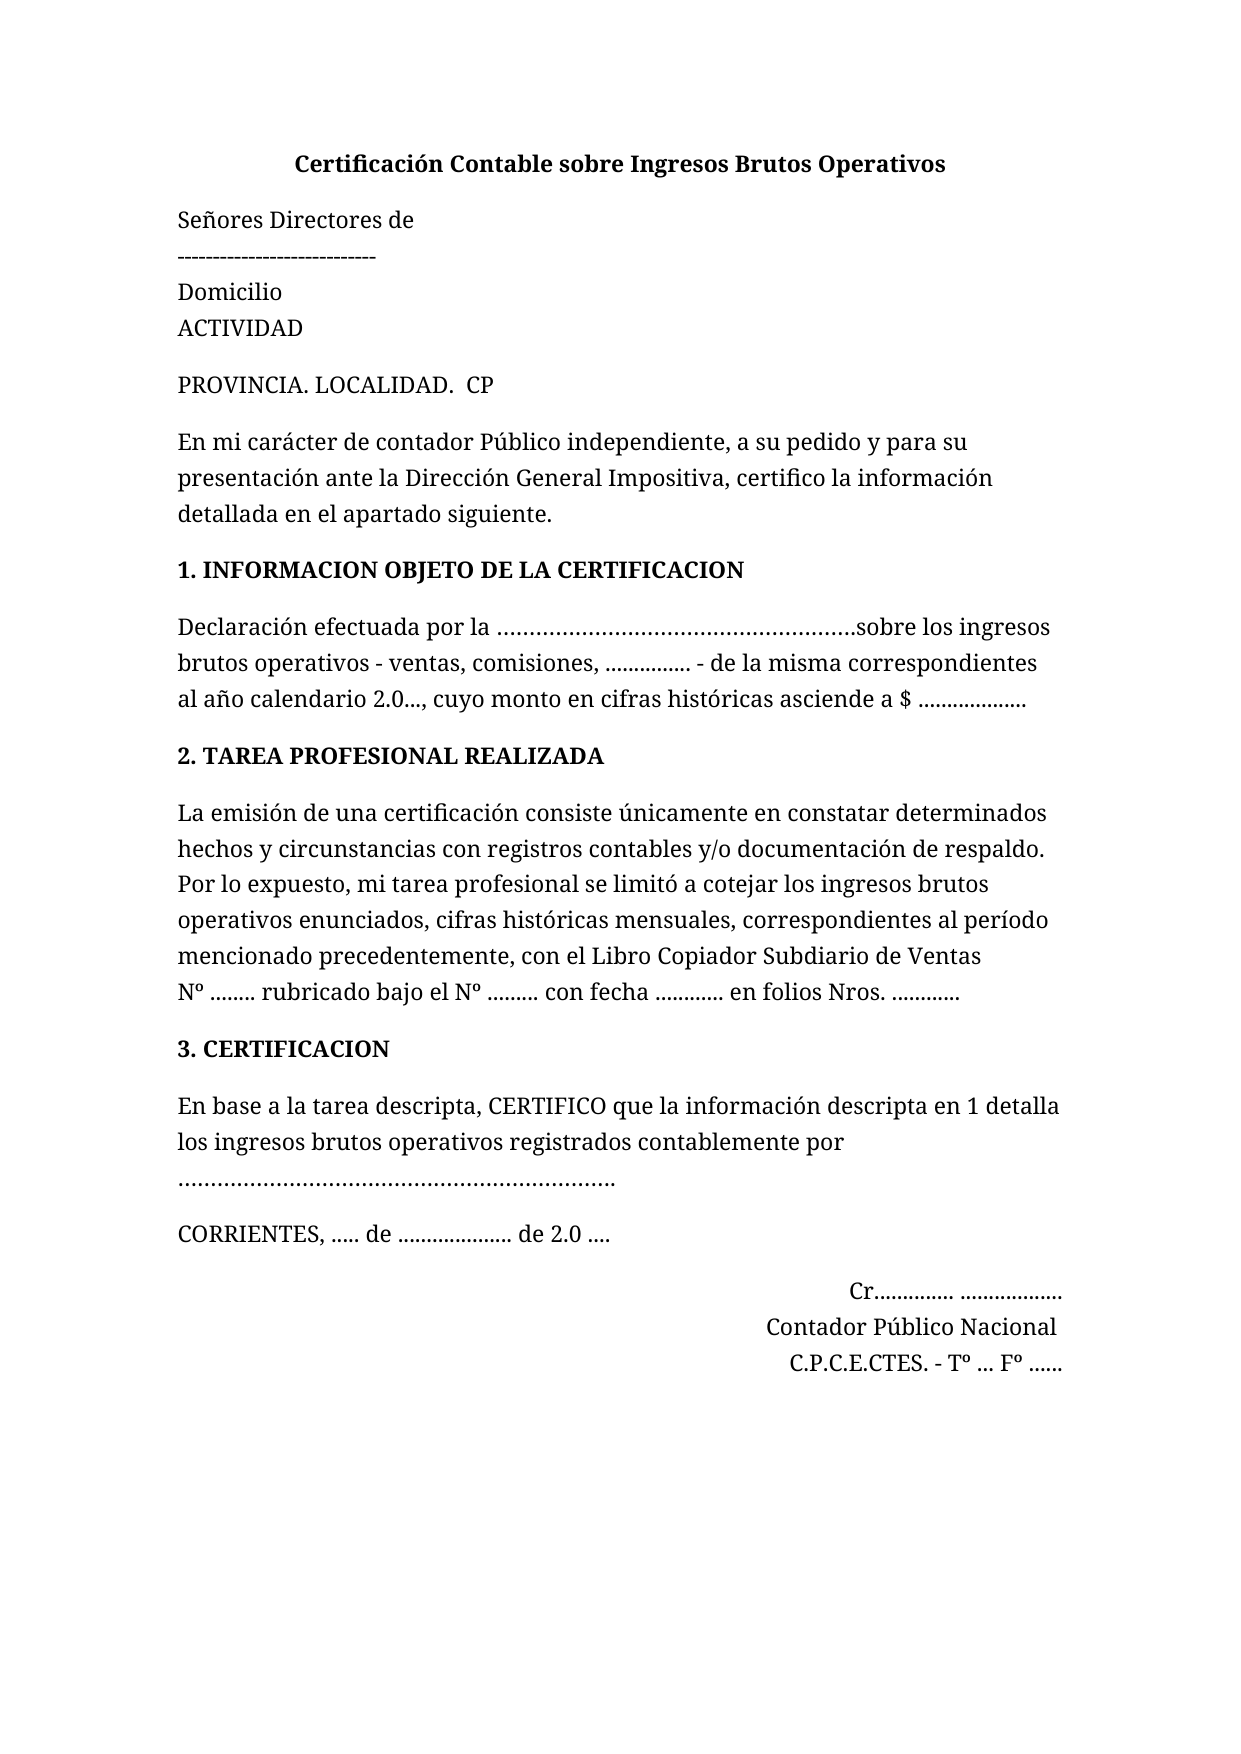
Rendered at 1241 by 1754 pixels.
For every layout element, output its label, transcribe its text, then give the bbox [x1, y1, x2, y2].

text En mi carácter de contador Público independiente, a su pedido y para su presentación ante la Dirección General Impositiva, certifico la información detallada en el apartado siguiente. [177, 426, 1063, 529]
text En base a la tarea descripta, CERTIFICO que la información descripta en 1 detalla los ingresos brutos operativos registrados contablemente por …………………………………………………………. [177, 1090, 1063, 1193]
text 3. CERTIFICACION [177, 1033, 1063, 1064]
text La emisión de una certificación consiste únicamente en constatar determinados hechos y circunstancias con registros contables y/o documentación de respaldo. Por lo expuesto, mi tarea profesional se limitó a cotejar los ingresos brutos operativos enunciados, cifras históricas mensuales, correspondientes al período mencionado precedentemente, con el Libro Copiador Subdiario de Ventas Nº ........ rubricado bajo el Nº ......... con fecha ............ en folios Nros. ............ [177, 797, 1063, 1007]
text 1. INFORMACION OBJETO DE LA CERTIFICACION [177, 554, 1063, 586]
text Señores Directores de ---------------------------- Domicilio ACTIVIDAD [177, 204, 1063, 343]
text 2. TAREA PROFESIONAL REALIZADA [177, 740, 1063, 771]
text Certificación Contable sobre Ingresos Brutos Operativos [177, 148, 1063, 179]
text CORRIENTES, ..... de .................... de 2.0 .... [177, 1218, 1063, 1250]
text Declaración efectuada por la ……………………………………………….sobre los ingresos brutos operativos - ventas, comisiones, ............... - de la misma correspondientes al año calendario 2.0..., cuyo monto en cifras históricas asciende a $ ................... [177, 611, 1063, 714]
text Cr.............. .................. Contador Público Nacional C.P.C.E.CTES. - Tº ... Fº ...... [177, 1275, 1063, 1378]
text PROVINCIA. LOCALIDAD. CP [177, 369, 1063, 400]
